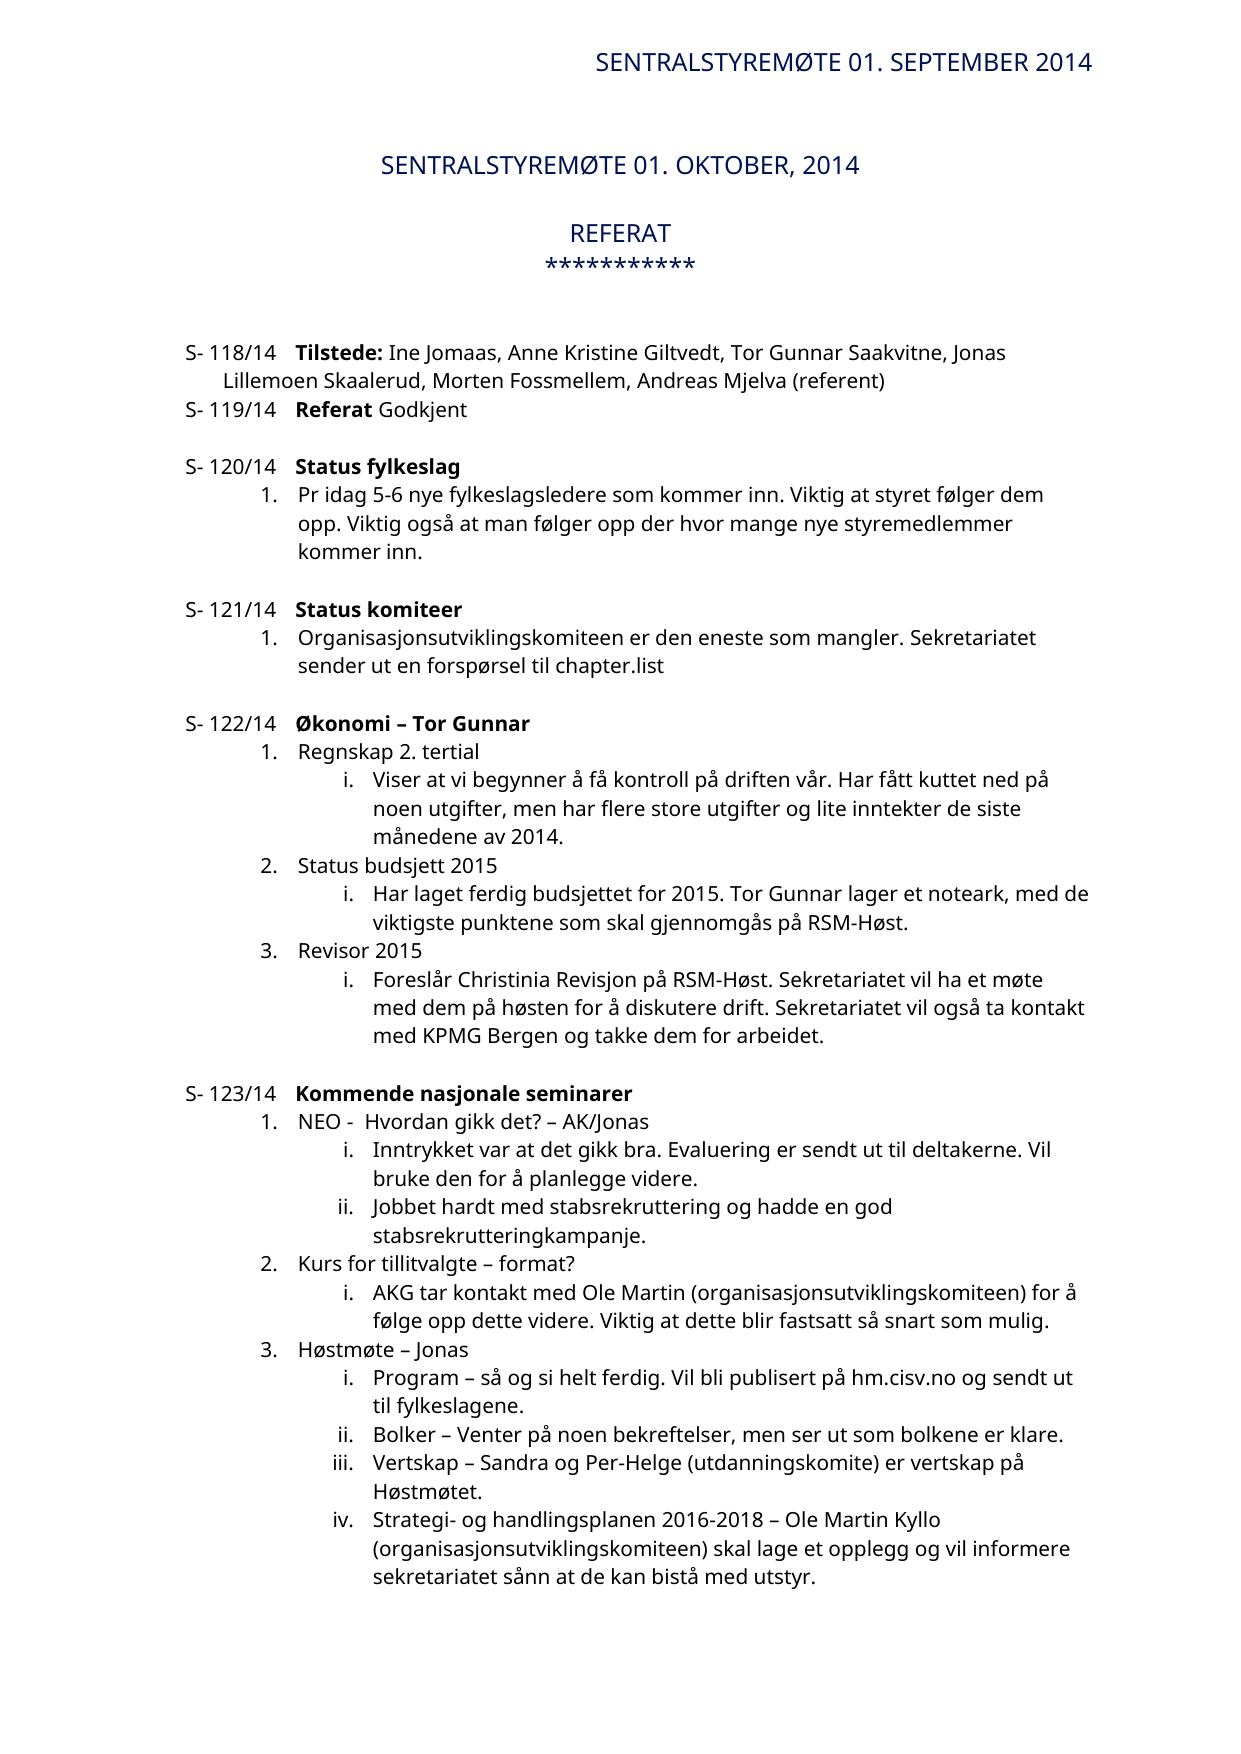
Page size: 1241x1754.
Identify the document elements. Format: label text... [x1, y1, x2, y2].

list Kommende nasjonale seminarer [185, 1079, 1093, 1107]
list Inntrykket var at det gikk bra. Evaluering er sendt ut til deltakerne. Vil bruke den for å planlegge videre. [354, 1136, 1093, 1192]
list Program – så og si helt ferdig. Vil bli publisert på hm.cisv.no og sendt ut til fylkeslagene. [354, 1363, 1093, 1420]
list Status fylkeslag [185, 452, 1093, 481]
list Har laget ferdig budsjettet for 2015. Tor Gunnar lager et noteark, med de viktigste punktene som skal gjennomgås på RSM-Høst. [354, 879, 1093, 936]
list Foreslår Christinia Revisjon på RSM-Høst. Sekretariatet vil ha et møte med dem på høsten for å diskutere drift. Sekretariatet vil også ta kontakt med KPMG Bergen og takke dem for arbeidet. [354, 965, 1093, 1079]
list Organisasjonsutviklingskomiteen er den eneste som mangler. Sekretariatet sender ut en forspørsel til chapter.list [260, 623, 1093, 709]
text REFERAT [148, 216, 1093, 250]
list NEO - Hvordan gikk det? – AK/Jonas [260, 1107, 1093, 1136]
list Status komiteer [185, 595, 1093, 623]
list Pr idag 5-6 nye fylkeslagsledere som kommer inn. Viktig at styret følger dem opp. Viktig også at man følger opp der hvor mange nye styremedlemmer kommer inn. [260, 481, 1093, 595]
list Tilstede: Ine Jomaas, Anne Kristine Giltvedt, Tor Gunnar Saakvitne, Jonas Lillemoen Skaalerud, Morten Fossmellem, Andreas Mjelva (referent) [185, 338, 1093, 395]
list AKG tar kontakt med Ole Martin (organisasjonsutviklingskomiteen) for å følge opp dette videre. Viktig at dette blir fastsatt så snart som mulig. [354, 1278, 1093, 1335]
list Regnskap 2. tertial [260, 737, 1093, 766]
list Kurs for tillitvalgte – format? [260, 1249, 1093, 1278]
list Jobbet hardt med stabsrekruttering og hadde en god stabsrekrutteringkampanje. [354, 1192, 1093, 1249]
list Bolker – Venter på noen bekreftelser, men ser ut som bolkene er klare. [354, 1420, 1093, 1448]
text *********** [148, 250, 1093, 284]
list Økonomi – Tor Gunnar [185, 709, 1093, 737]
list Strategi- og handlingsplanen 2016-2018 – Ole Martin Kyllo (organisasjonsutviklingskomiteen) skal lage et opplegg og vil informere sekretariatet sånn at de kan bistå med utstyr. [354, 1505, 1093, 1591]
list Vertskap – Sandra og Per-Helge (utdanningskomite) er vertskap på Høstmøtet. [354, 1448, 1093, 1505]
list Referat Godkjent [185, 395, 1093, 452]
list Høstmøte – Jonas [260, 1335, 1093, 1363]
text SENTRALSTYREMØTE 01. OKTOBER, 2014 [148, 148, 1093, 182]
list Viser at vi begynner å få kontroll på driften vår. Har fått kuttet ned på noen utgifter, men har flere store utgifter og lite inntekter de siste månedene av 2014. [354, 766, 1093, 851]
list Revisor 2015 [260, 936, 1093, 965]
list Status budsjett 2015 [260, 851, 1093, 879]
